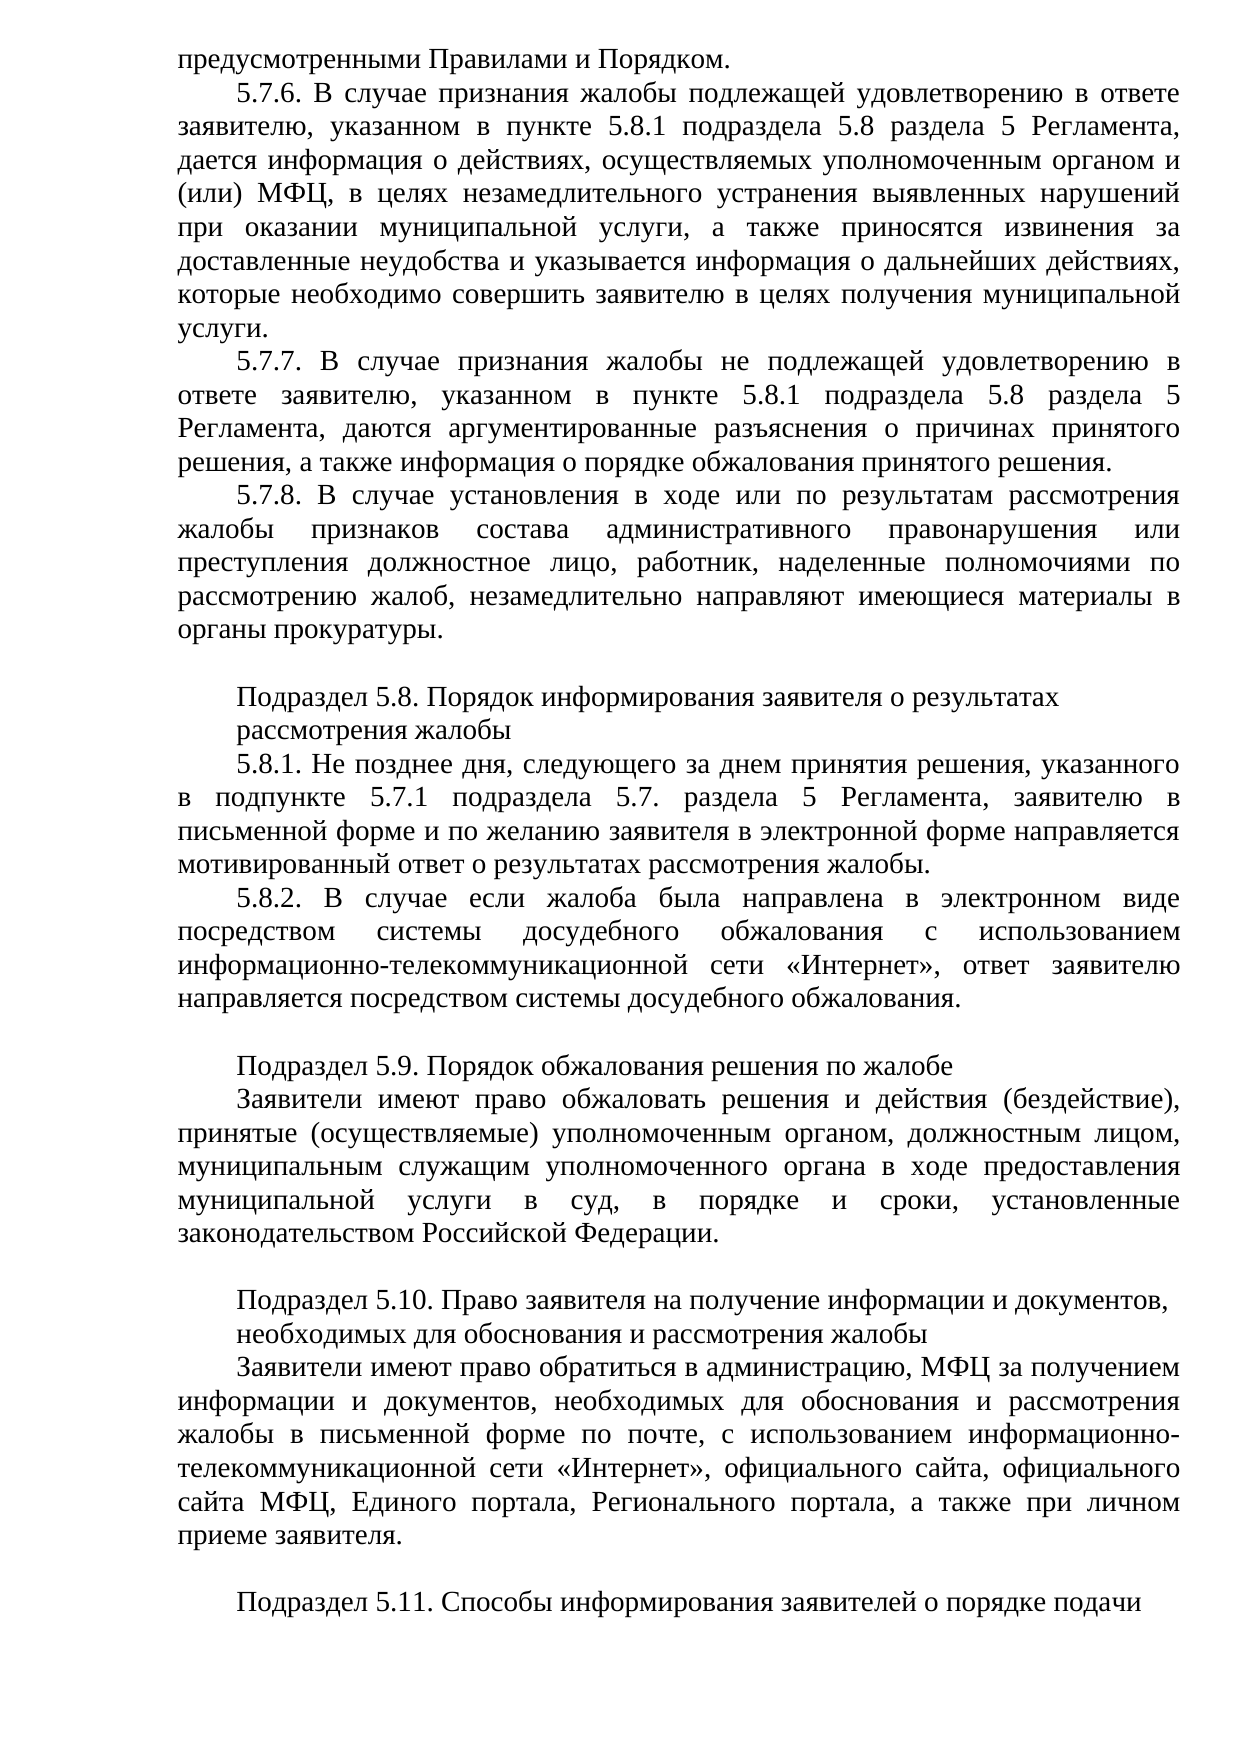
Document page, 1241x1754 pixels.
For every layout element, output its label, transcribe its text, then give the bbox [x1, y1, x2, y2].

text 5.7.7. В случае признания жалобы не подлежащей удовлетворению в ответе заявителю, указанном в пункте 5.8.1 подраздела 5.8 раздела 5 Регламента, даются аргументированные разъяснения о причинах принятого решения, а также информация о порядке обжалования принятого решения. [177, 343, 1181, 477]
text 5.7.6. В случае признания жалобы подлежащей удовлетворению в ответе заявителю, указанном в пункте 5.8.1 подраздела 5.8 раздела 5 Регламента, дается информация о действиях, осуществляемых уполномоченным органом и (или) МФЦ, в целях незамедлительного устранения выявленных нарушений при оказании муниципальной услуги, а также приносятся извинения за доставленные неудобства и указывается информация о дальнейших действиях, которые необходимо совершить заявителю в целях получения муниципальной услуги. [177, 75, 1181, 343]
text Заявители имеют право обратиться в администрацию, МФЦ за получением информации и документов, необходимых для обоснования и рассмотрения жалобы в письменной форме по почте, с использованием информационно-телекоммуникационной сети «Интернет», официального сайта, официального сайта МФЦ, Единого портала, Регионального портала, а также при личном приеме заявителя. [177, 1349, 1181, 1551]
text 5.8.2. В случае если жалоба была направлена в электронном виде посредством системы досудебного обжалования с использованием информационно-телекоммуникационной сети «Интернет», ответ заявителю направляется посредством системы досудебного обжалования. [177, 880, 1181, 1014]
text 5.7.8. В случае установления в ходе или по результатам рассмотрения жалобы признаков состава административного правонарушения или преступления должностное лицо, работник, наделенные полномочиями по рассмотрению жалоб, незамедлительно направляют имеющиеся материалы в органы прокуратуры. [177, 477, 1181, 645]
text Подраздел 5.10. Право заявителя на получение информации и документов, [177, 1282, 1181, 1316]
text 5.8.1. Не позднее дня, следующего за днем принятия решения, указанного в подпункте 5.7.1 подраздела 5.7. раздела 5 Регламента, заявителю в письменной форме и по желанию заявителя в электронной форме направляется мотивированный ответ о результатах рассмотрения жалобы. [177, 746, 1181, 880]
text Подраздел 5.8. Порядок информирования заявителя о результатах [177, 679, 1181, 712]
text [177, 41, 1181, 75]
text необходимых для обоснования и рассмотрения жалобы [177, 1316, 1181, 1349]
text Заявители имеют право обжаловать решения и действия (бездействие), принятые (осуществляемые) уполномоченным органом, должностным лицом, муниципальным служащим уполномоченного органа в ходе предоставления муниципальной услуги в суд, в порядке и сроки, установленные законодательством Российской Федерации. [177, 1081, 1181, 1249]
text Подраздел 5.9. Порядок обжалования решения по жалобе [177, 1048, 1181, 1081]
text рассмотрения жалобы [177, 712, 1181, 746]
text Подраздел 5.11. Способы информирования заявителей о порядке подачи [177, 1584, 1181, 1618]
